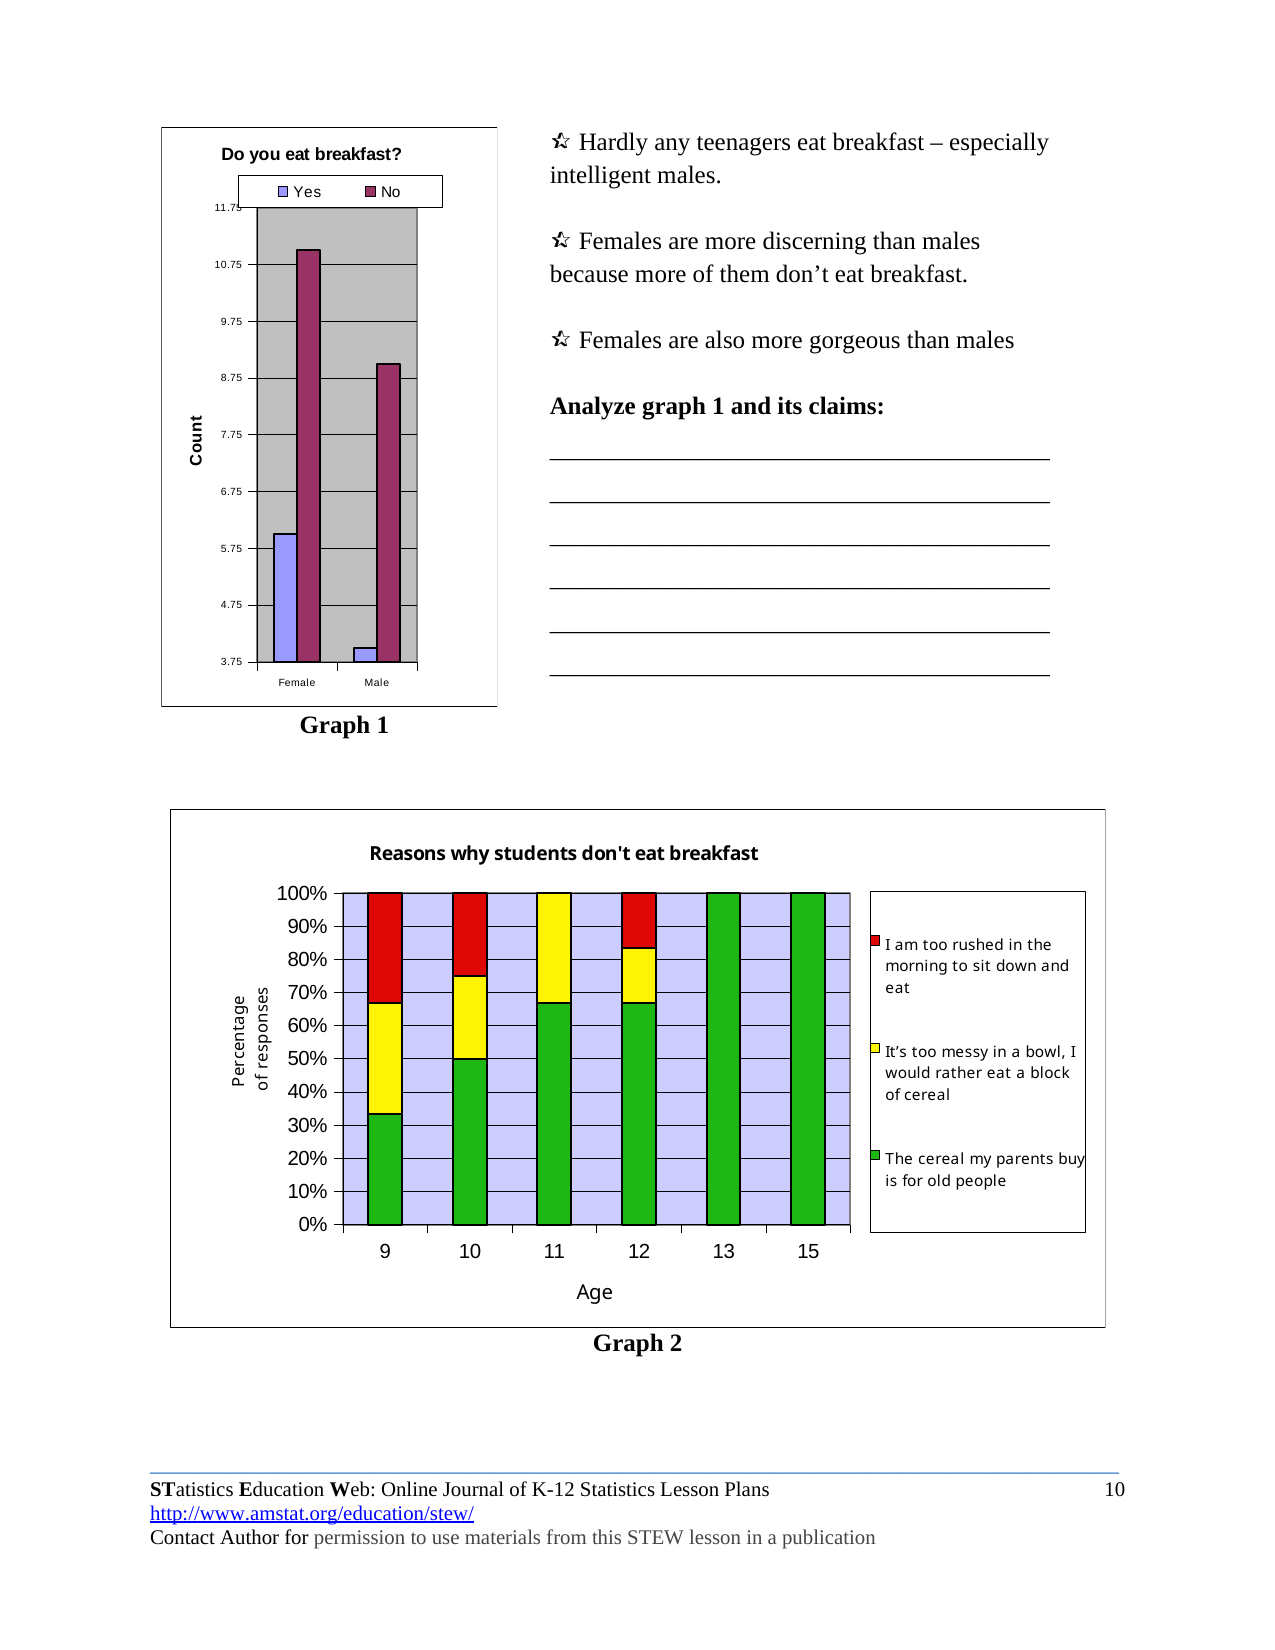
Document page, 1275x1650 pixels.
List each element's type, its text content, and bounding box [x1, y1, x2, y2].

table_header Graph 1 [150, 94, 538, 809]
text Graph 2 [150, 809, 1125, 1357]
table_header Hardly any teenagers eat breakfast – especially intelligent males. Females are more discerning than males because more of them don’t eat breakfast. Females are also more gorgeous than males Analyze graph 1 and its claims: ________________________________________________________________________________________________________________________________________________________________________________________________________________________________________________ [538, 94, 1070, 809]
